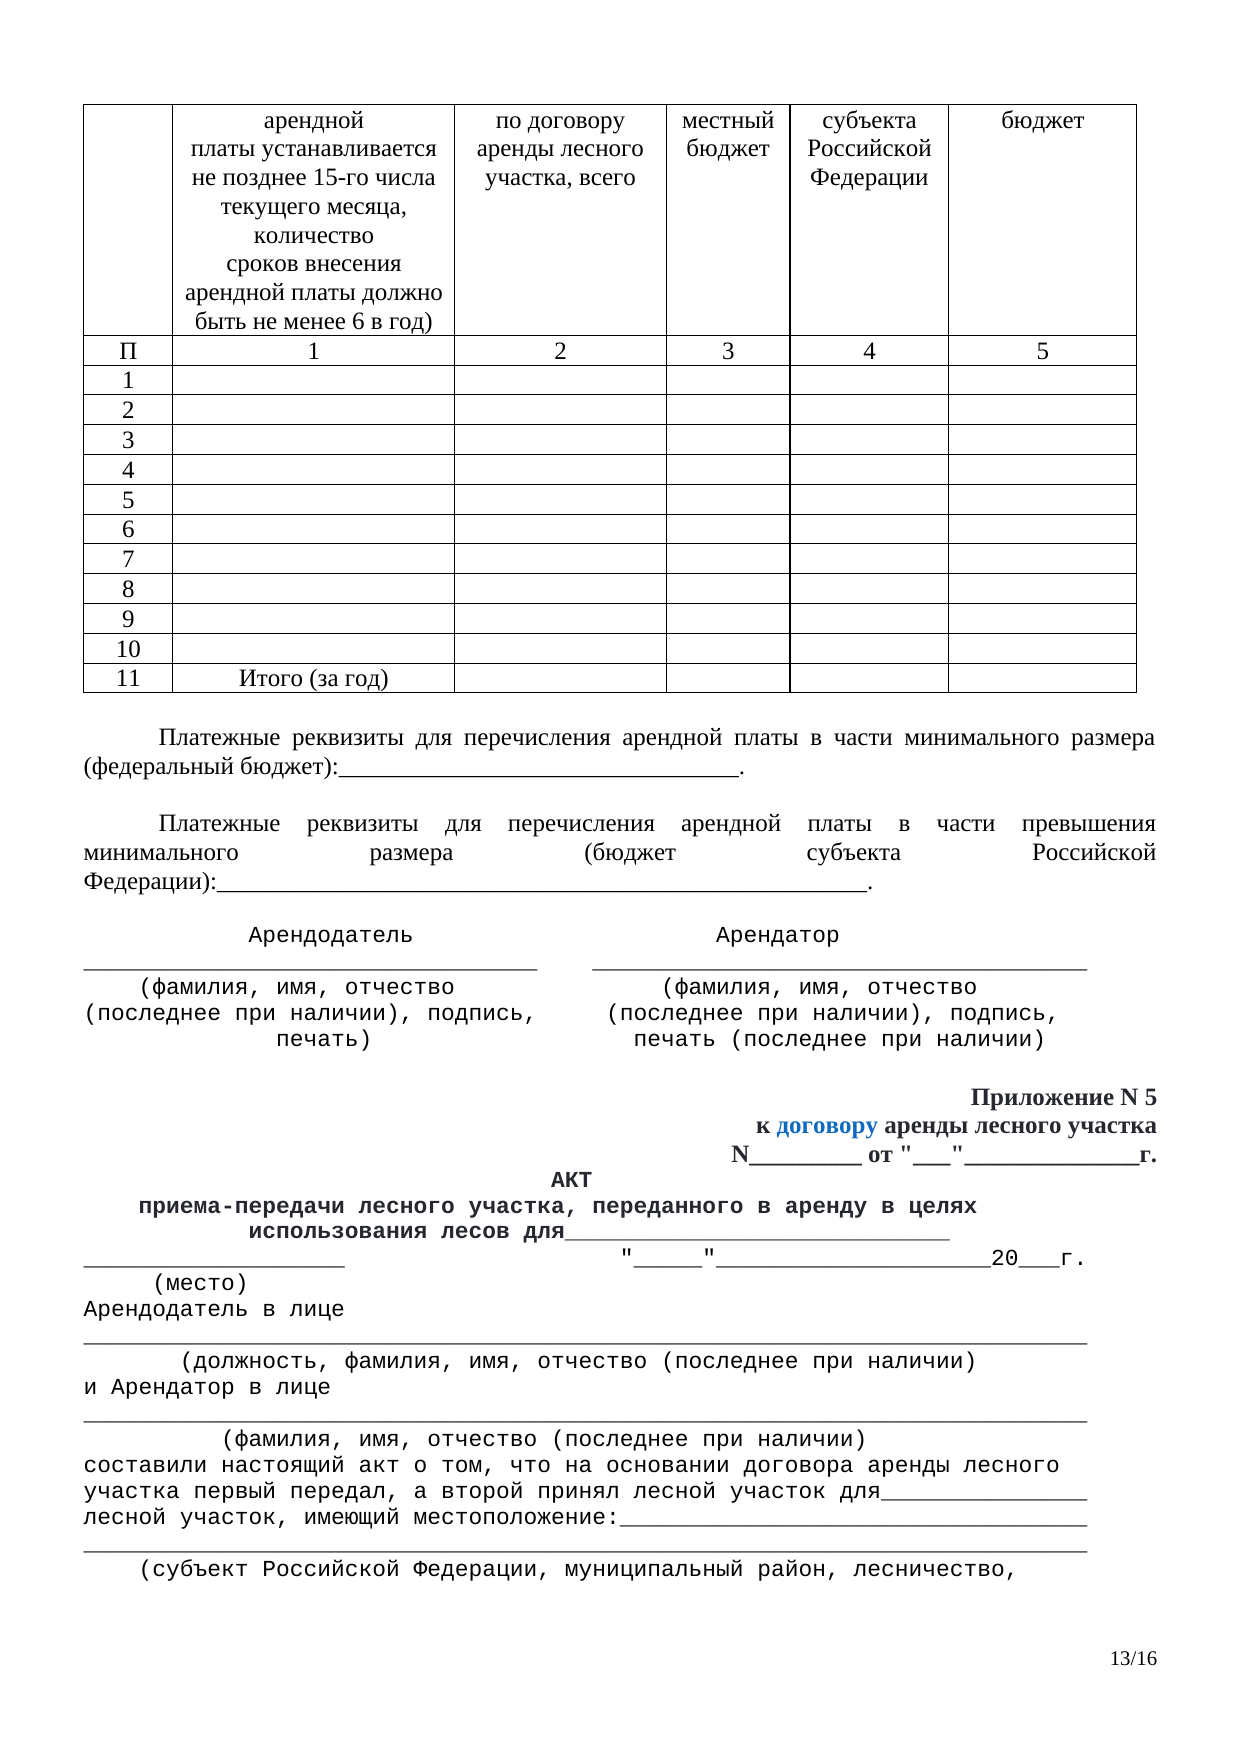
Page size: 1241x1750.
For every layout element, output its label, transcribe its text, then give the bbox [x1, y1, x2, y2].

text Арендодатель в лице [83, 1298, 1157, 1324]
table_cell [455, 574, 666, 603]
table_cell 6 [84, 515, 172, 543]
text Арендодатель Арендатор [83, 923, 1157, 949]
text участка первый передал, а второй принял лесной участок для_______________ [83, 1479, 1157, 1505]
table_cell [791, 105, 948, 335]
text (фамилия, имя, отчество (последнее при наличии) [83, 1427, 1157, 1453]
table_cell [949, 574, 1136, 603]
text (последнее при наличии), подпись, (последнее при наличии), подпись, [83, 1001, 1157, 1027]
table_cell [173, 574, 454, 603]
table_cell 3 [84, 425, 172, 454]
table_cell П [84, 336, 172, 364]
table_cell 9 [84, 604, 172, 633]
table_cell [455, 634, 666, 662]
table_cell 7 [84, 544, 172, 573]
table_cell [173, 395, 454, 424]
table_cell [173, 455, 454, 484]
text (фамилия, имя, отчество (фамилия, имя, отчество [83, 975, 1157, 1001]
table_cell 11 [84, 664, 172, 692]
table_cell [949, 455, 1136, 484]
text Приложение N 5 к договору аренды лесного участка N_________ от "___"______________г. [83, 1082, 1157, 1168]
text _________________________________________________________________________ [83, 1401, 1157, 1427]
table_cell 8 [84, 574, 172, 603]
text и Арендатор в лице [83, 1376, 1157, 1401]
table_cell [455, 485, 666, 513]
table_cell [173, 425, 454, 454]
table_cell [667, 664, 789, 692]
table_cell [667, 515, 789, 543]
table_cell [455, 366, 666, 394]
table_cell в местный бюджет [667, 105, 789, 335]
table_cell [455, 544, 666, 573]
text печать) печать (последнее при наличии) [83, 1027, 1157, 1053]
table_cell [667, 634, 789, 662]
text Платежные реквизиты для перечисления арендной платы в части минимального размера (федеральный бюджет):________________________________. [83, 722, 1157, 779]
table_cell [949, 105, 1136, 335]
table_cell 5 [949, 336, 1136, 364]
text (субъект Российской Федерации, муниципальный район, лесничество, [83, 1557, 1157, 1583]
table_cell 4 [791, 336, 948, 364]
table_cell 4 [84, 455, 172, 484]
table_cell [791, 485, 948, 513]
table_cell [455, 515, 666, 543]
table_cell [455, 395, 666, 424]
table_cell [455, 604, 666, 633]
table_cell [949, 395, 1136, 424]
text (должность, фамилия, имя, отчество (последнее при наличии) [83, 1349, 1157, 1376]
table_cell [791, 395, 948, 424]
table_cell [667, 485, 789, 513]
table_cell [667, 544, 789, 573]
table_cell [455, 664, 666, 692]
table_cell [173, 366, 454, 394]
text _________________________________________________________________________ [83, 1324, 1157, 1349]
table_cell [791, 634, 948, 662]
table_cell 5 [84, 485, 172, 513]
text АКТ [83, 1168, 1157, 1194]
table_cell [791, 544, 948, 573]
table_cell [791, 455, 948, 484]
table_cell [173, 485, 454, 513]
table_cell [173, 515, 454, 543]
text использования лесов для____________________________ [83, 1220, 1157, 1246]
table_cell [667, 366, 789, 394]
table_cell [949, 544, 1136, 573]
table_cell [791, 574, 948, 603]
table_cell [455, 455, 666, 484]
table_cell [667, 455, 789, 484]
table_cell [791, 664, 948, 692]
table_cell [791, 604, 948, 633]
table_cell [667, 604, 789, 633]
table_cell [949, 604, 1136, 633]
table_cell [949, 634, 1136, 662]
text Платежные реквизиты для перечисления арендной платы в части превышения минимального размера (бюджет субъекта Российской Федерации):____________________________________________________. [83, 808, 1157, 894]
table_cell [949, 485, 1136, 513]
table_cell [173, 604, 454, 633]
table_cell [791, 515, 948, 543]
table_cell [949, 515, 1136, 543]
text (место) [83, 1272, 1157, 1298]
table_cell 2 [84, 395, 172, 424]
text составили настоящий акт о том, что на основании договора аренды лесного [83, 1453, 1157, 1479]
table_cell [173, 544, 454, 573]
table_cell [791, 366, 948, 394]
table_cell [949, 664, 1136, 692]
table_cell [791, 425, 948, 454]
table_cell 10 [84, 634, 172, 662]
text ___________________ "_____"____________________20___г. [83, 1246, 1157, 1272]
table_cell 1 [84, 366, 172, 394]
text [83, 1531, 1157, 1557]
table_cell 3 [667, 336, 789, 364]
table_cell 1 [173, 336, 454, 364]
table_cell [949, 425, 1136, 454]
table_cell [173, 634, 454, 662]
table_cell [667, 395, 789, 424]
table_cell [455, 425, 666, 454]
text _________________________________ ____________________________________ [83, 949, 1157, 975]
text приема-передачи лесного участка, переданного в аренду в целях [83, 1194, 1157, 1220]
text лесной участок, имеющий местоположение:__________________________________ [83, 1505, 1157, 1531]
table_cell 2 [455, 336, 666, 364]
table_cell [667, 574, 789, 603]
table_cell [949, 366, 1136, 394]
table_cell Итого (за год) [173, 664, 454, 692]
table_cell [667, 425, 789, 454]
